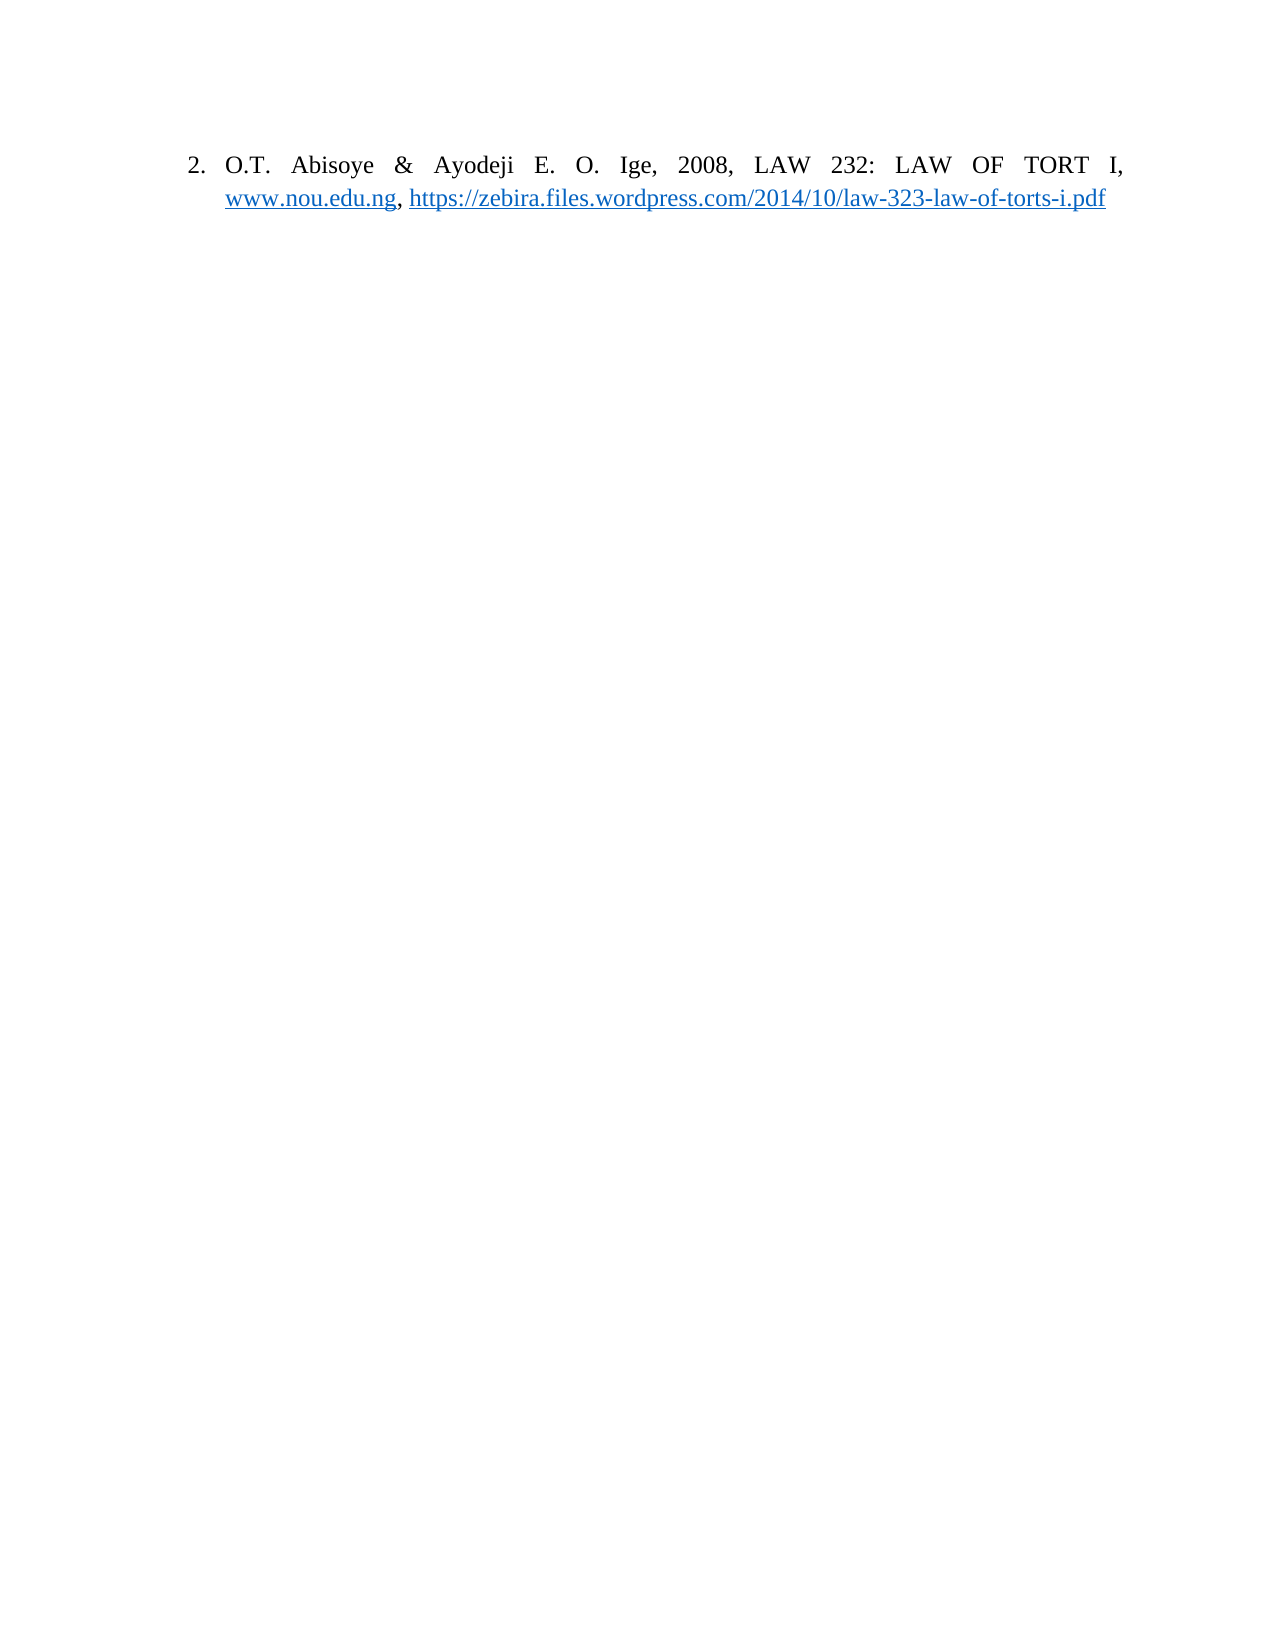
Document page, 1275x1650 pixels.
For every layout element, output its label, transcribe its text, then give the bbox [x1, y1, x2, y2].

list O.T. Abisoye & Ayodeji E. O. Ige, 2008, LAW 232: LAW OF TORT I, www.nou.edu.ng, https://zebira.files.wordpress.com/2014/10/law-323-law-of-torts-i.pdf [187, 150, 1125, 212]
